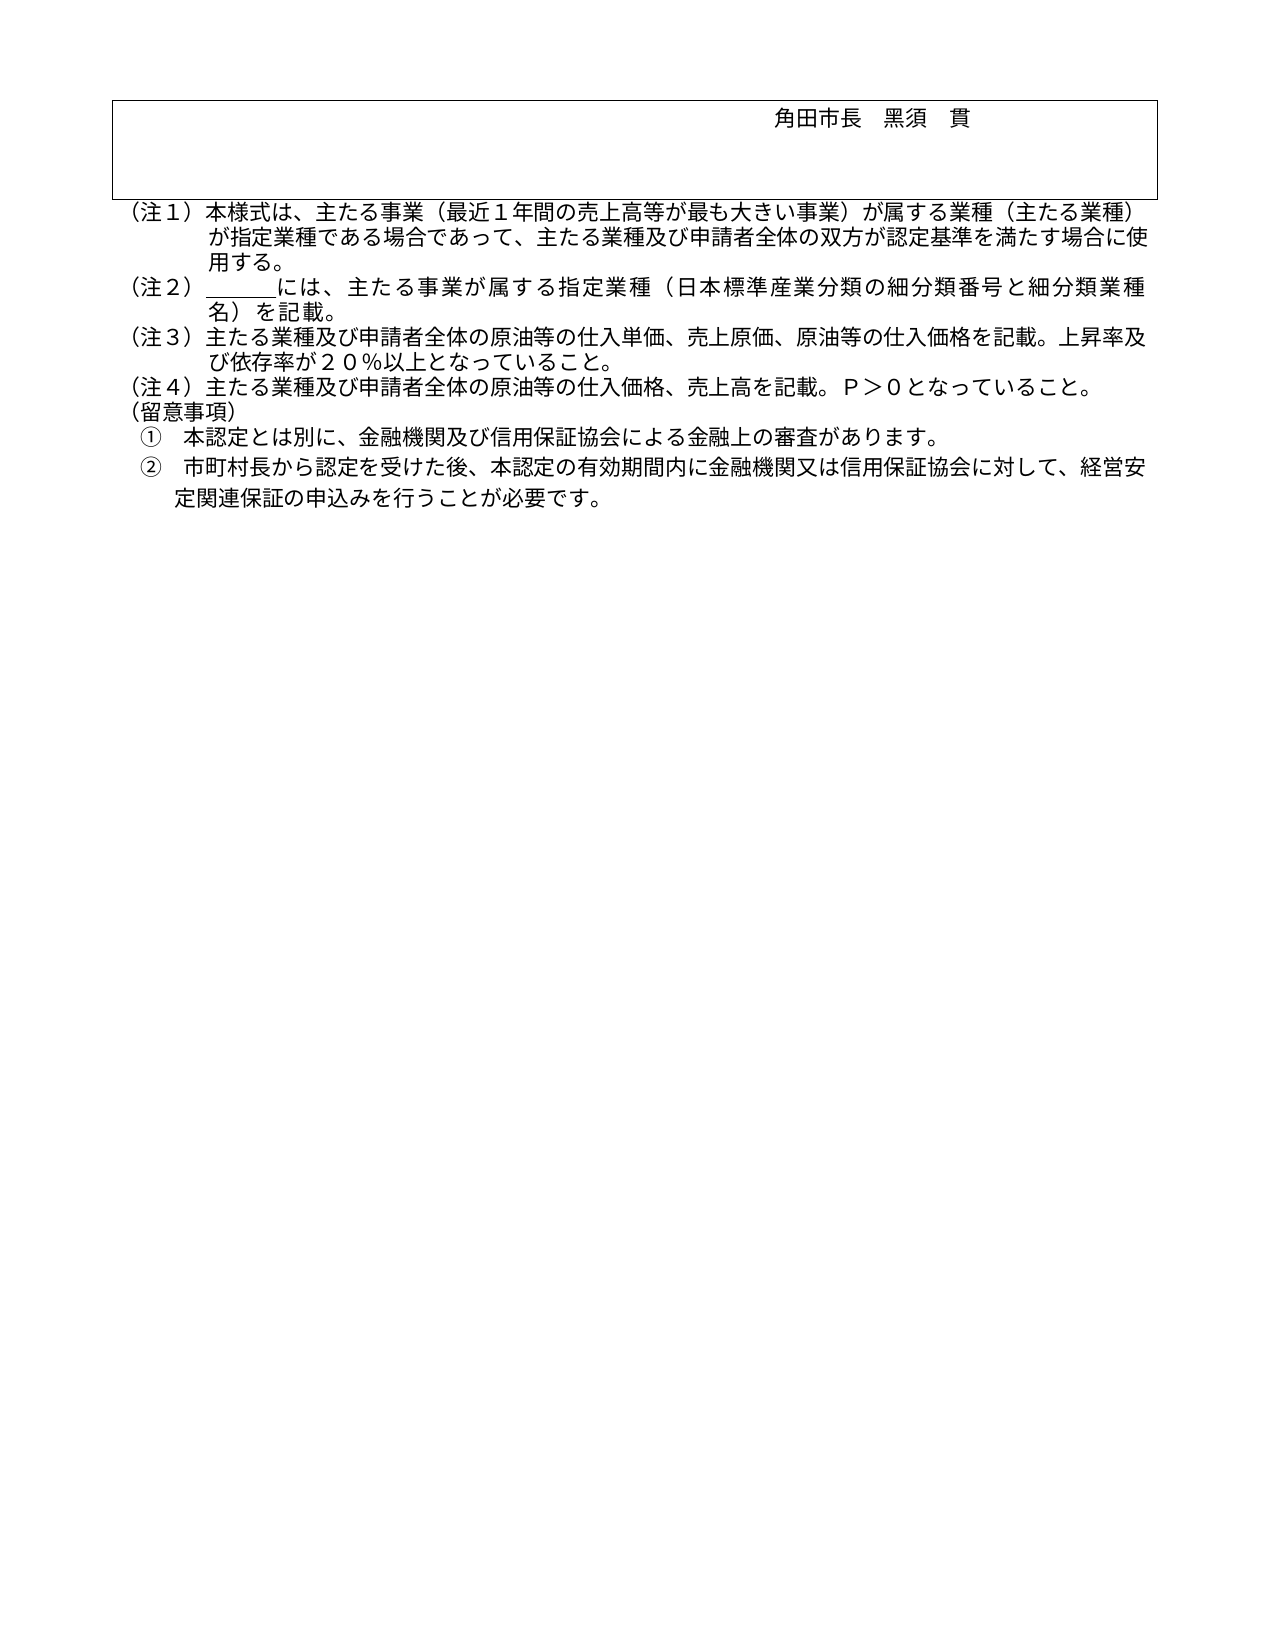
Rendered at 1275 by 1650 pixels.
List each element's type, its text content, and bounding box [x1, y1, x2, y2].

text ② 市町村長から認定を受けた後、本認定の有効期間内に金融機関又は信用保証協会に対して、経営安定関連保証の申込みを行うことが必要です。 [118, 450, 1157, 512]
text ① 本認定とは別に、金融機関及び信用保証協会による金融上の審査があります。 [118, 425, 1157, 450]
text （注４）主たる業種及び申請者全体の原油等の仕入価格、売上高を記載。Ｐ＞０となっていること。 [118, 375, 1157, 400]
text （留意事項） [118, 400, 1157, 425]
text （注２） には、主たる事業が属する指定業種（日本標準産業分類の細分類番号と細分類業種名）を記載。 [118, 275, 1157, 325]
text （注１）本様式は、主たる事業（最近１年間の売上高等が最も大きい事業）が属する業種（主たる業種）が指定業種である場合であって、主たる業種及び申請者全体の双方が認定基準を満たす場合に使用する。 [118, 200, 1157, 275]
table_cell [113, 101, 1157, 199]
text （注３）主たる業種及び申請者全体の原油等の仕入単価、売上原価、原油等の仕入価格を記載。上昇率及び依存率が２０％以上となっていること。 [118, 325, 1157, 375]
